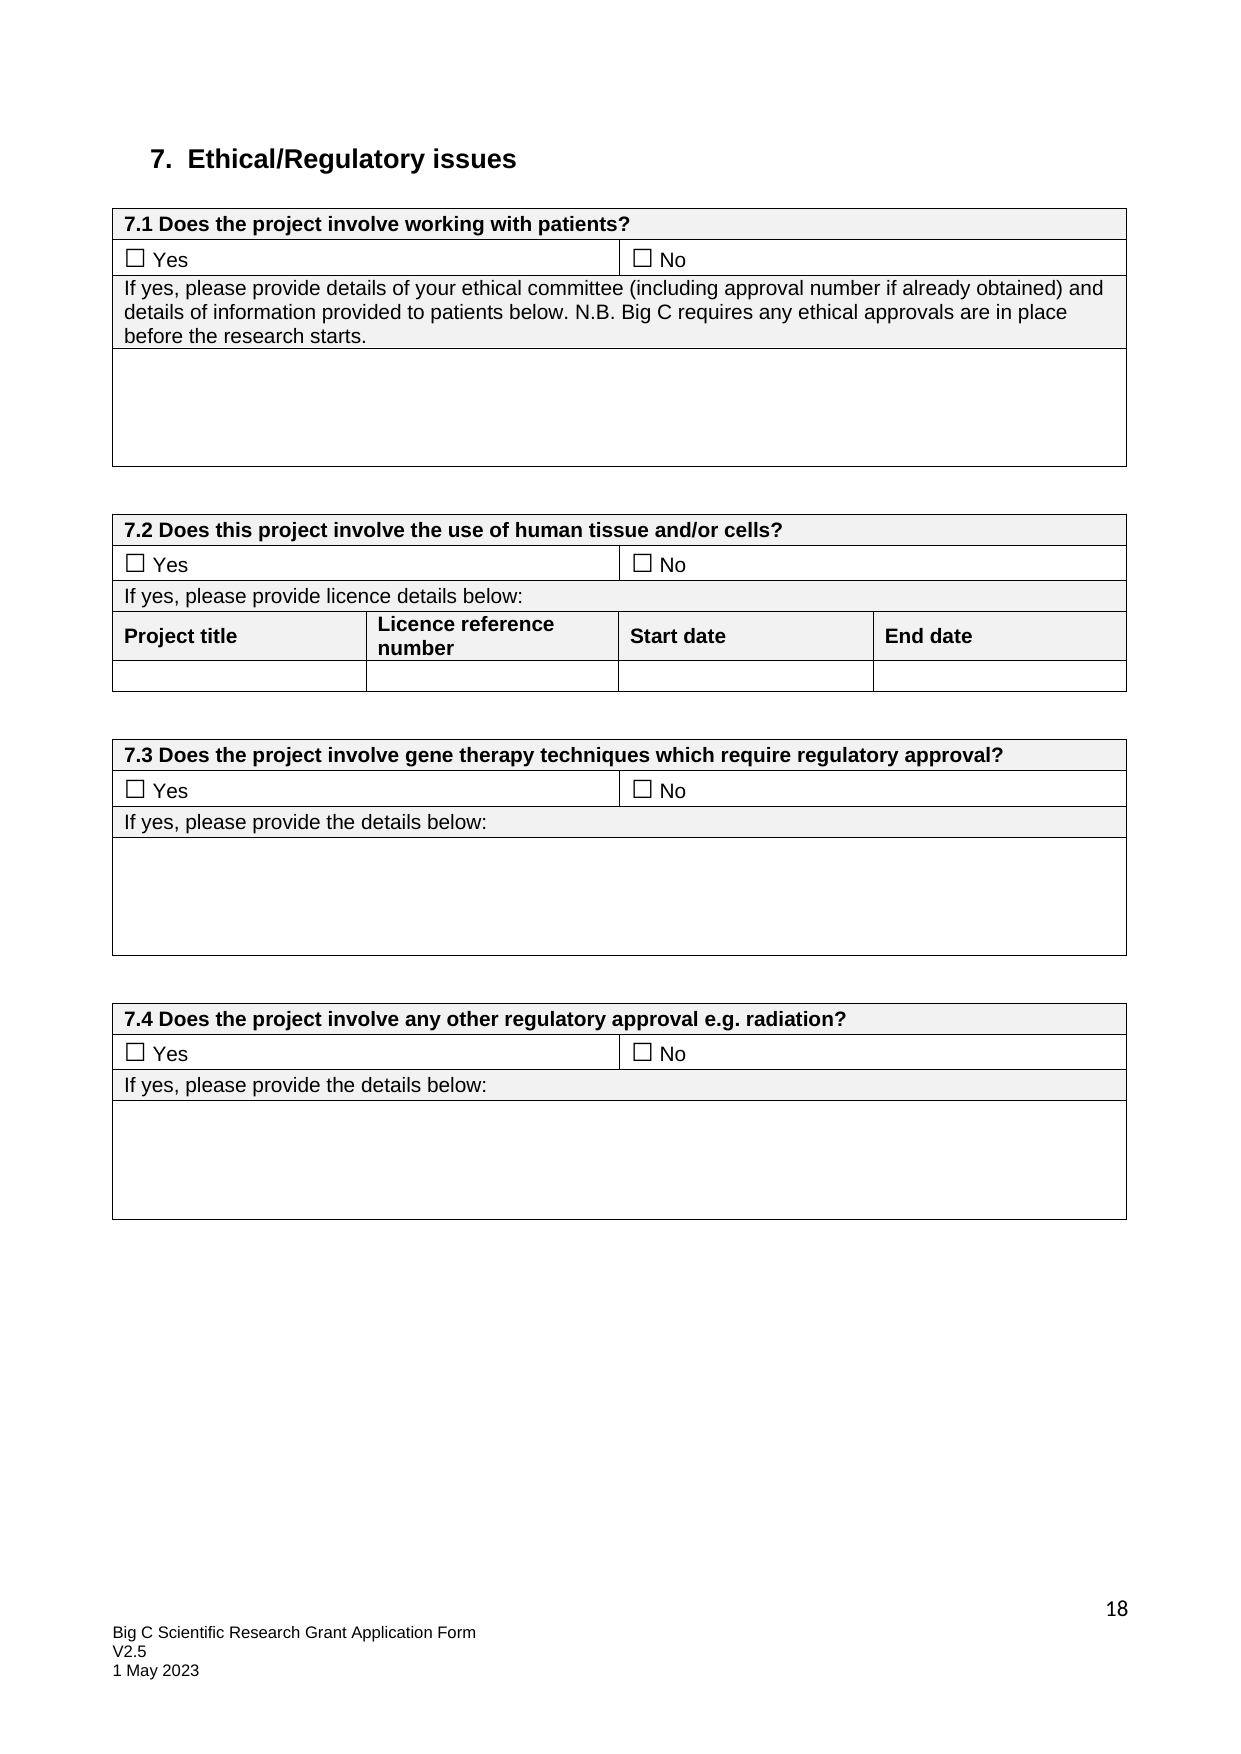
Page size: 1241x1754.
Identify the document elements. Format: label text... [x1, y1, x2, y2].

table_cell No [620, 546, 1126, 580]
table_header 7.1 Does the project involve working with patients? [113, 209, 1126, 239]
table_cell Start date [619, 612, 873, 660]
table_cell End date [874, 612, 1126, 660]
table_cell Yes [113, 771, 619, 806]
table_cell Yes [113, 1035, 619, 1069]
table_cell [619, 661, 873, 691]
table_cell If yes, please provide licence details below: [113, 581, 1126, 611]
table_cell No [620, 1035, 1126, 1069]
table_cell No [620, 240, 1126, 274]
subtitle Ethical/Regulatory issues [150, 143, 1128, 174]
table_cell Yes [113, 240, 619, 274]
table_cell No [620, 771, 1126, 806]
table_header 7.2 Does this project involve the use of human tissue and/or cells? [113, 515, 1126, 545]
table_header 7.4 Does the project involve any other regulatory approval e.g. radiation? [113, 1004, 1126, 1034]
table_cell [113, 349, 1126, 466]
table_cell [367, 661, 618, 691]
table_cell If yes, please provide the details below: [113, 1070, 1126, 1100]
table_cell Yes [113, 546, 619, 580]
table_header 7.3 Does the project involve gene therapy techniques which require regulatory approval? [113, 740, 1126, 770]
table_cell Project title [113, 612, 366, 660]
table_cell If yes, please provide the details below: [113, 807, 1126, 837]
table_cell [113, 838, 1126, 955]
table_cell Licence reference number [367, 612, 618, 660]
table_cell If yes, please provide details of your ethical committee (including approval number if already obtained) and details of information provided to patients below. N.B. Big C requires any ethical approvals are in place before the research starts. [113, 276, 1126, 347]
table_cell [113, 661, 366, 691]
table_cell [113, 1101, 1126, 1218]
table_cell [874, 661, 1126, 691]
